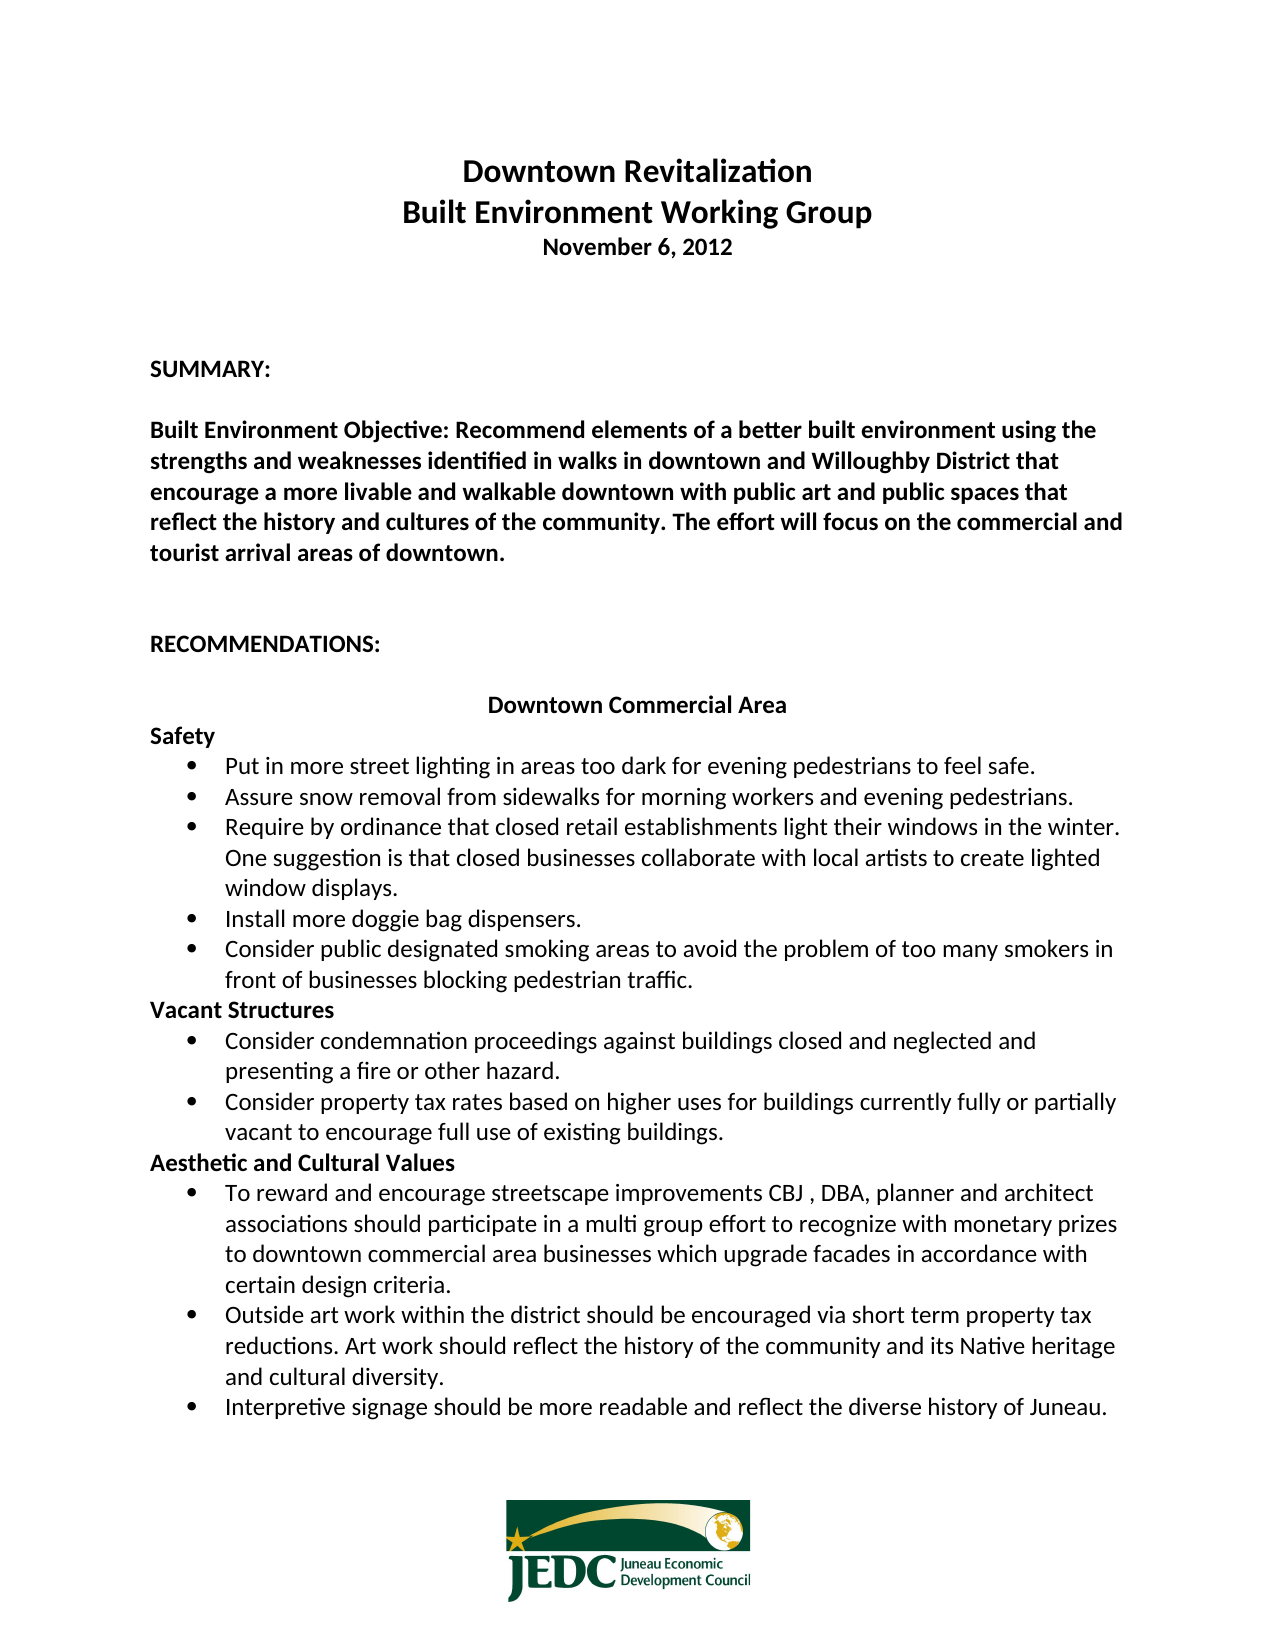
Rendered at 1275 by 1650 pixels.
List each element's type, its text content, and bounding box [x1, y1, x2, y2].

list Require by ordinance that closed retail establishments light their windows in the winter. One suggestion is that closed businesses collaborate with local artists to create lighted window displays. [187, 811, 1125, 903]
text Downtown Revitalization [150, 150, 1125, 191]
text Aesthetic and Cultural Values [150, 1147, 1125, 1178]
list Assure snow removal from sidewalks for morning workers and evening pedestrians. [187, 781, 1125, 811]
text Built Environment Objective: Recommend elements of a better built environment using the strengths and weaknesses identified in walks in downtown and Willoughby District that encourage a more livable and walkable downtown with public art and public spaces that reflect the history and cultures of the community. The effort will focus on the commercial and tourist arrival areas of downtown. [150, 414, 1125, 567]
list Consider public designated smoking areas to avoid the problem of too many smokers in front of businesses blocking pedestrian traffic. [187, 933, 1125, 994]
text Safety [150, 720, 1125, 750]
text Vacant Structures [150, 994, 1125, 1025]
list Consider property tax rates based on higher uses for buildings currently fully or partially vacant to encourage full use of existing buildings. [187, 1086, 1125, 1147]
text Built Environment Working Group [150, 191, 1125, 231]
text RECOMMENDATIONS: [150, 628, 1125, 659]
text November 6, 2012 [150, 231, 1125, 262]
list To reward and encourage streetscape improvements CBJ , DBA, planner and architect associations should participate in a multi group effort to recognize with monetary prizes to downtown commercial area businesses which upgrade facades in accordance with certain design criteria. [187, 1178, 1125, 1300]
list Consider condemnation proceedings against buildings closed and neglected and presenting a fire or other hazard. [187, 1025, 1125, 1086]
text SUMMARY: [150, 353, 1125, 384]
list Install more doggie bag dispensers. [187, 903, 1125, 933]
list Put in more street lighting in areas too dark for evening pedestrians to feel safe. [187, 750, 1125, 781]
text Downtown Commercial Area [150, 689, 1125, 720]
list Interpretive signage should be more readable and reflect the diverse history of Juneau. [187, 1391, 1125, 1422]
picture [506, 1500, 750, 1602]
list Outside art work within the district should be encouraged via short term property tax reductions. Art work should reflect the history of the community and its Native heritage and cultural diversity. [187, 1300, 1125, 1391]
